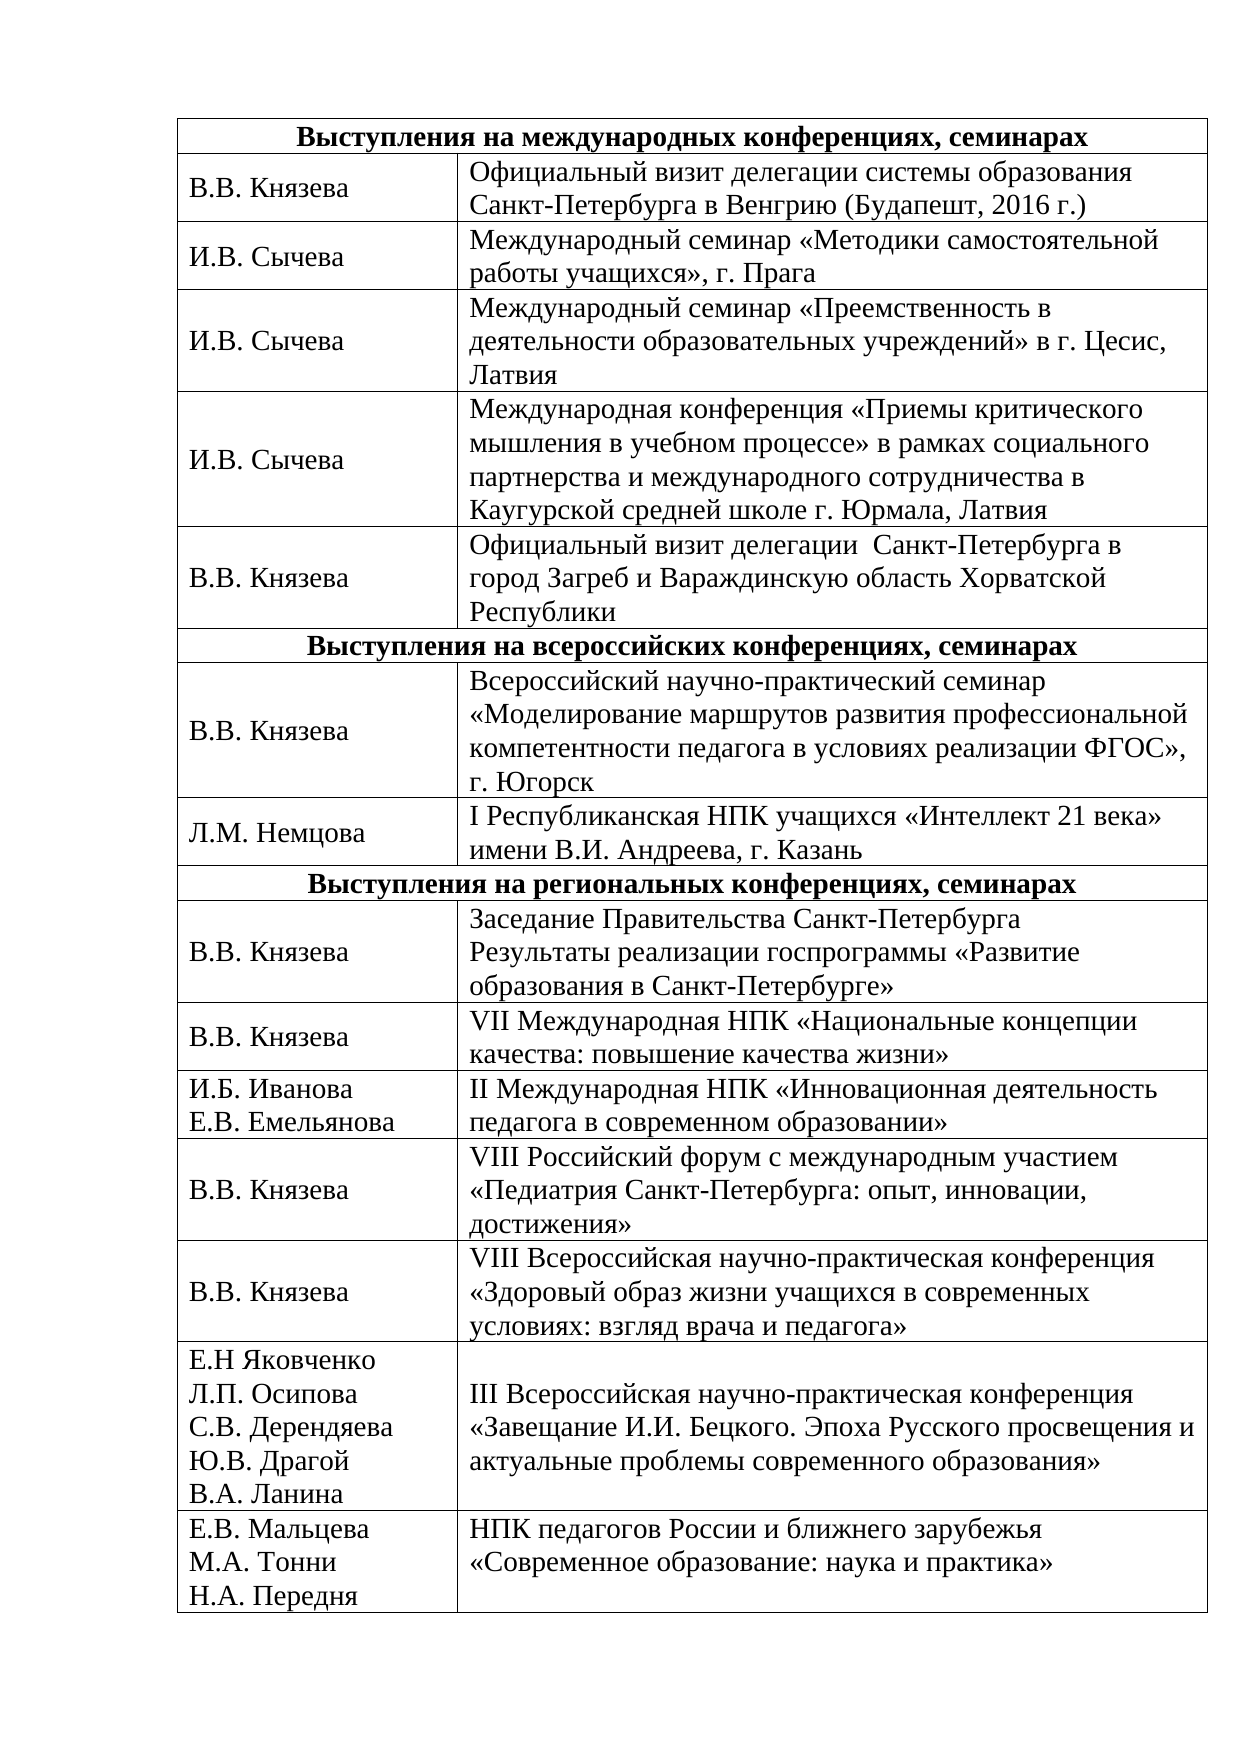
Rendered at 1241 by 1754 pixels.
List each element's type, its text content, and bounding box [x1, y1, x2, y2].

table_cell Заседание Правительства Санкт-Петербурга Результаты реализации госпрограммы «Развитие образования в Санкт-Петербурге» [458, 901, 1207, 1002]
table_cell В.В. Князева [178, 1003, 457, 1070]
table_cell Е.Н Яковченко Л.П. Осипова С.В. Дерендяева Ю.В. Драгой В.А. Ланина [178, 1342, 457, 1510]
table_cell Всероссийский научно-практический семинар «Моделирование маршрутов развития профессиональной компетентности педагога в условиях реализации ФГОС», г. Югорск [458, 663, 1207, 797]
table_cell И.В. Сычева [178, 222, 457, 289]
table_cell Официальный визит делегации системы образования Санкт-Петербурга в Венгрию (Будапешт, 2016 г.) [458, 154, 1207, 221]
table_cell Международная конференция «Приемы критического мышления в учебном процессе» в рамках социального партнерства и международного сотрудничества в Каугурской средней школе г. Юрмала, Латвия [458, 392, 1207, 526]
table_cell В.В. Князева [178, 1139, 457, 1239]
table_cell Выступления на региональных конференциях, семинарах [178, 866, 1207, 900]
table_cell VIII Российский форум с международным участием «Педиатрия Санкт-Петербурга: опыт, инновации, достижения» [458, 1139, 1207, 1239]
table_cell И.Б. Иванова Е.В. Емельянова [178, 1071, 457, 1138]
table_cell В.В. Князева [178, 154, 457, 221]
table_cell И.В. Сычева [178, 290, 457, 391]
table_cell В.В. Князева [178, 1241, 457, 1341]
table_cell В.В. Князева [178, 901, 457, 1002]
table_cell В.В. Князева [178, 663, 457, 797]
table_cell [458, 1511, 1207, 1612]
table_cell В.В. Князева [178, 527, 457, 627]
table_cell II Международная НПК «Инновационная деятельность педагога в современном образовании» [458, 1071, 1207, 1138]
table_cell VIII Всероссийская научно-практическая конференция «Здоровый образ жизни учащихся в современных условиях: взгляд врача и педагога» [458, 1241, 1207, 1341]
table_cell Л.М. Немцова [178, 798, 457, 865]
table_cell И.В. Сычева [178, 392, 457, 526]
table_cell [178, 1511, 457, 1612]
table_header Выступления на международных конференциях, семинарах [178, 119, 1207, 153]
table_cell Выступления на всероссийских конференциях, семинарах [178, 629, 1207, 662]
table_cell Международный семинар «Преемственность в деятельности образовательных учреждений» в г. Цесис, Латвия [458, 290, 1207, 391]
table_cell Международный семинар «Методики самостоятельной работы учащихся», г. Прага [458, 222, 1207, 289]
table_cell VII Международная НПК «Национальные концепции качества: повышение качества жизни» [458, 1003, 1207, 1070]
table_cell I Республиканская НПК учащихся «Интеллект 21 века» имени В.И. Андреева, г. Казань [458, 798, 1207, 865]
table_cell III Всероссийская научно-практическая конференция «Завещание И.И. Бецкого. Эпоха Русского просвещения и актуальные проблемы современного образования» [458, 1342, 1207, 1510]
table_cell Официальный визит делегации Санкт-Петербурга в город Загреб и Вараждинскую область Хорватской Республики [458, 527, 1207, 627]
